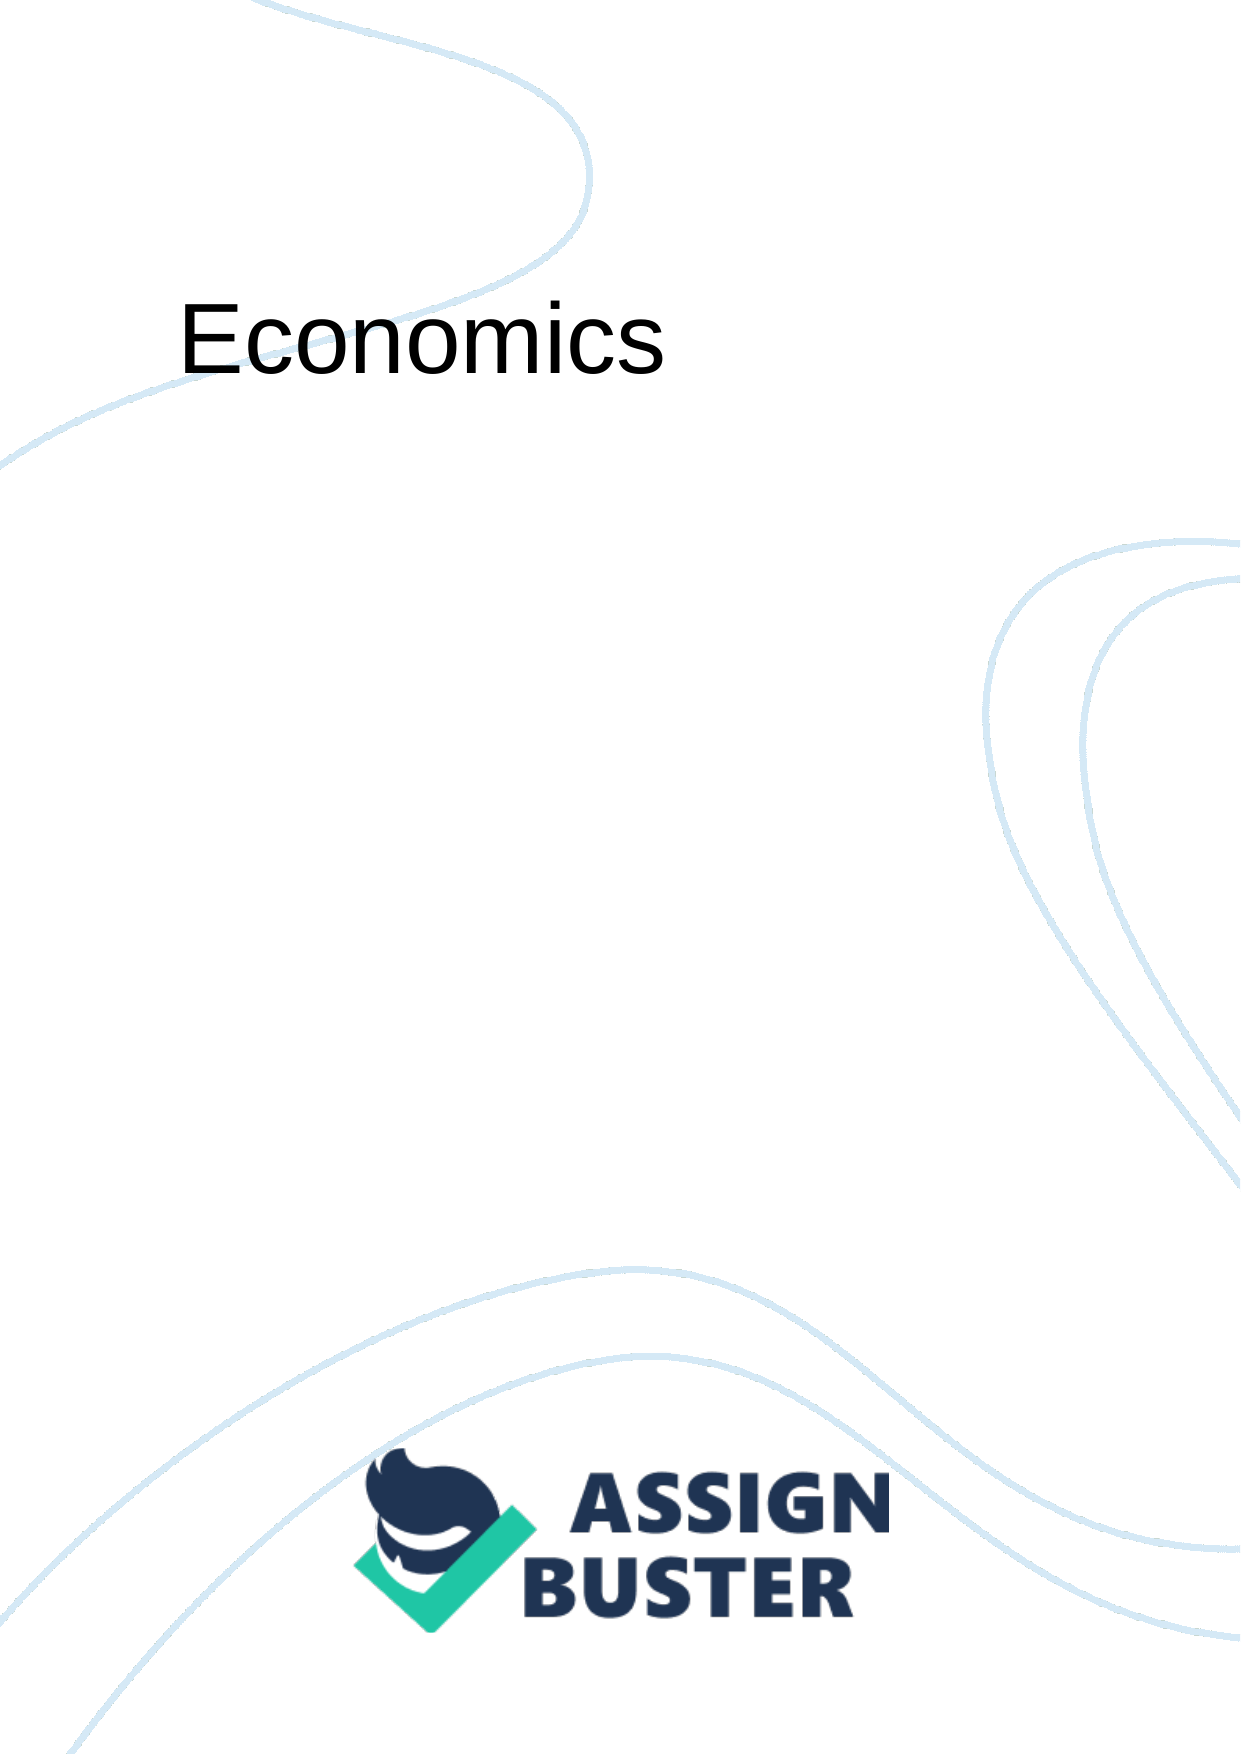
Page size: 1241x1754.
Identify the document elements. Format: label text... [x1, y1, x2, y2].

picture [0, 0, 1241, 1754]
subtitle Economics [177, 279, 1152, 394]
